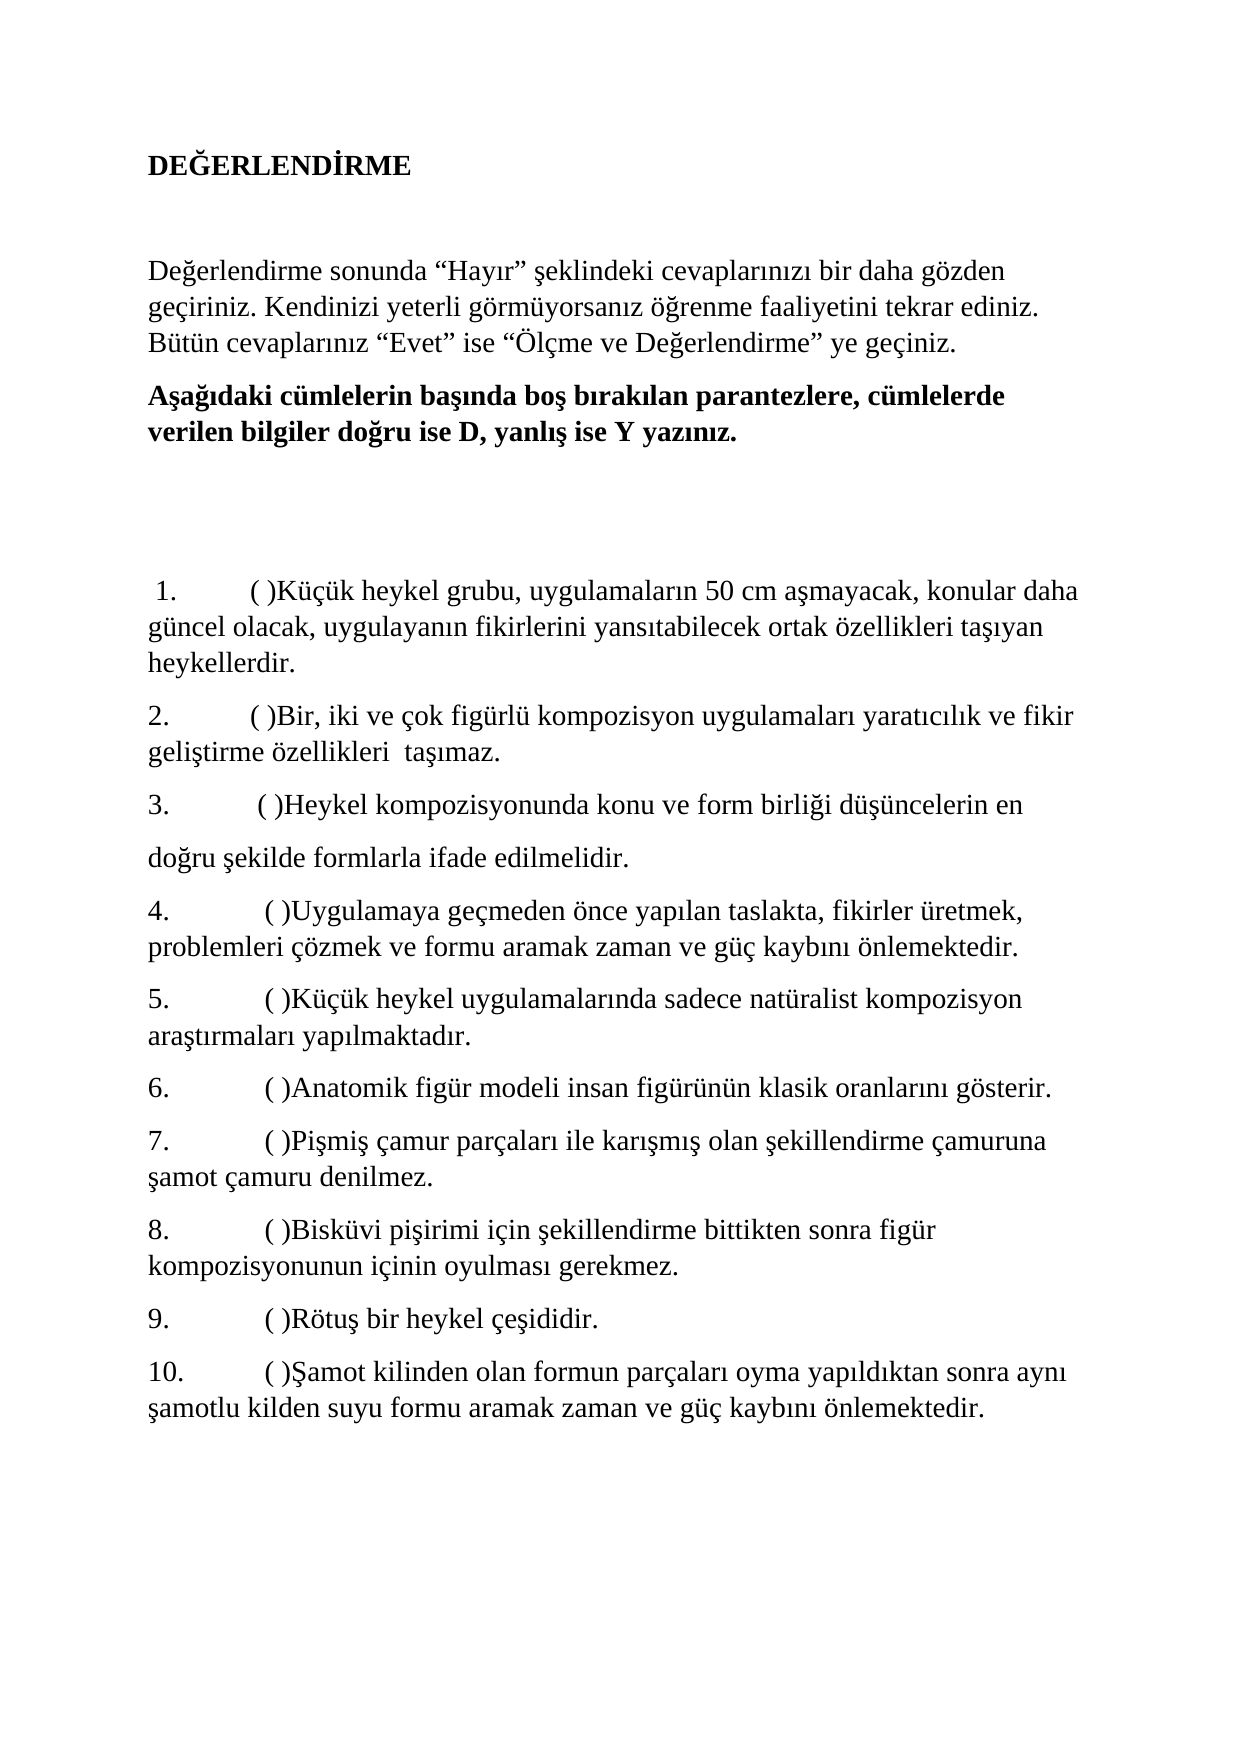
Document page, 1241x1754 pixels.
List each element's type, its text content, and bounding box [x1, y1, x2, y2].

text doğru şekilde formlarla ifade edilmelidir. [148, 840, 1093, 873]
text 4. ( )Uygulamaya geçmeden önce yapılan taslakta, fikirler üretmek, problemleri çözmek ve formu aramak zaman ve güç kaybını önlemektedir. [148, 893, 1093, 962]
text 6. ( )Anatomik figür modeli insan figürünün klasik oranlarını gösterir. [148, 1071, 1093, 1104]
text 1. ( )Küçük heykel grubu, uygulamaların 50 cm aşmayacak, konular daha güncel olacak, uygulayanın fikirlerini yansıtabilecek ortak özellikleri taşıyan heykellerdir. [148, 573, 1093, 679]
text 10. ( )Şamot kilinden olan formun parçaları oyma yapıldıktan sonra aynı şamotlu kilden suyu formu aramak zaman ve güç kaybını önlemektedir. [148, 1354, 1093, 1424]
text Değerlendirme sonunda “Hayır” şeklindeki cevaplarınızı bir daha gözden geçiriniz. Kendinizi yeterli görmüyorsanız öğrenme faaliyetini tekrar ediniz. Bütün cevaplarınız “Evet” ise “Ölçme ve Değerlendirme” ye geçiniz. [148, 253, 1093, 359]
text 3. ( )Heykel kompozisyonunda konu ve form birliği düşüncelerin en [148, 787, 1093, 821]
text 5. ( )Küçük heykel uygulamalarında sadece natüralist kompozisyon araştırmaları yapılmaktadır. [148, 982, 1093, 1051]
text 9. ( )Rötuş bir heykel çeşididir. [148, 1301, 1093, 1335]
text 8. ( )Bisküvi pişirimi için şekillendirme bittikten sonra figür kompozisyonunun içinin oyulması gerekmez. [148, 1212, 1093, 1282]
text 7. ( )Pişmiş çamur parçaları ile karışmış olan şekillendirme çamuruna şamot çamuru denilmez. [148, 1123, 1093, 1193]
text 2. ( )Bir, iki ve çok figürlü kompozisyon uygulamaları yaratıcılık ve fikir geliştirme özellikleri taşımaz. [148, 698, 1093, 768]
text Aşağıdaki cümlelerin başında boş bırakılan parantezlere, cümlelerde verilen bilgiler doğru ise D, yanlış ise Y yazınız. [148, 378, 1093, 448]
text DEĞERLENDİRME [148, 148, 1093, 181]
